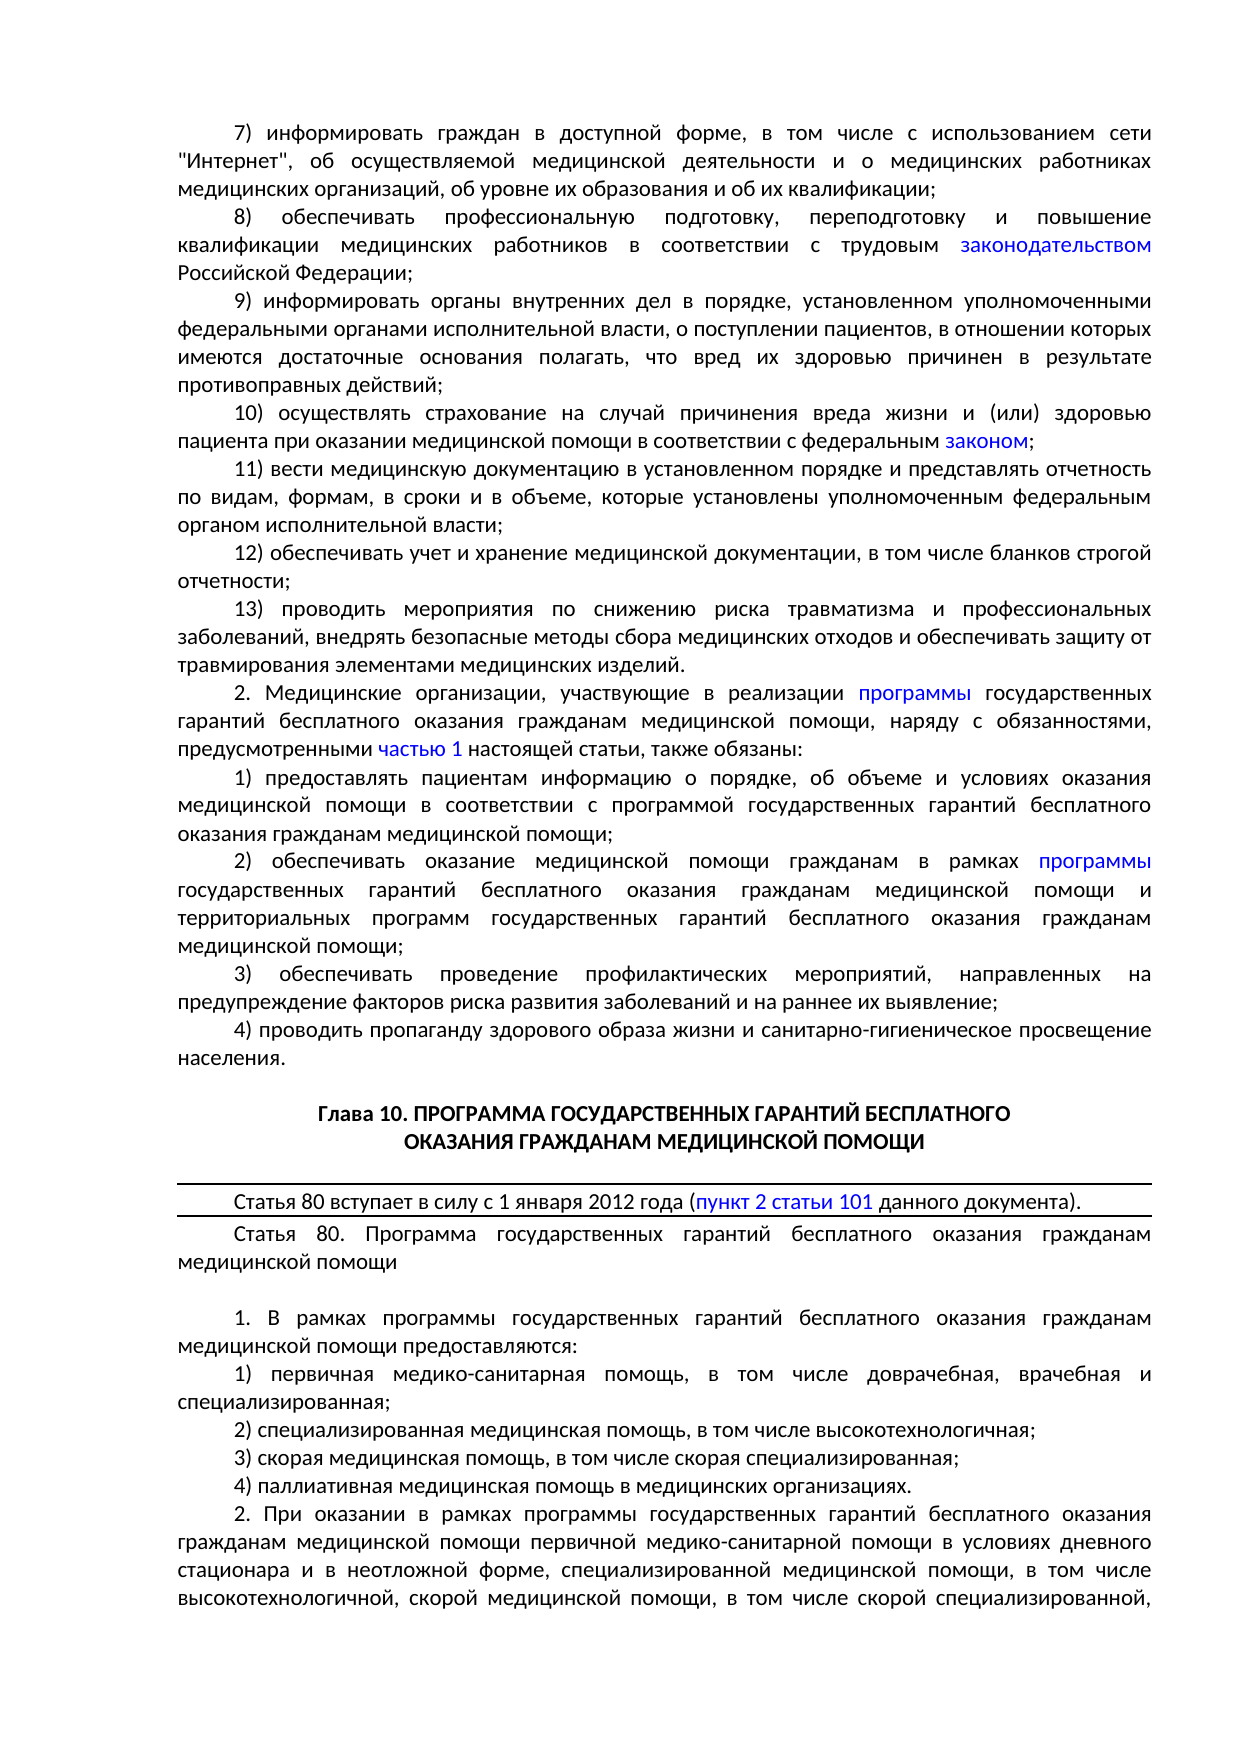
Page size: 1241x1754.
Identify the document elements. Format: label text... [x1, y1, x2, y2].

text 1) первичная медико-санитарная помощь, в том числе доврачебная, врачебная и специализированная; [177, 1359, 1152, 1415]
text 7) информировать граждан в доступной форме, в том числе с использованием сети "Интернет", об осуществляемой медицинской деятельности и о медицинских работниках медицинских организаций, об уровне их образования и об их квалификации; [177, 118, 1152, 202]
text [177, 1499, 1152, 1611]
text Статья 80 вступает в силу с 1 января 2012 года (пункт 2 статьи 101 данного документа). [177, 1187, 1152, 1215]
text 1. В рамках программы государственных гарантий бесплатного оказания гражданам медицинской помощи предоставляются: [177, 1303, 1152, 1359]
text 10) осуществлять страхование на случай причинения вреда жизни и (или) здоровью пациента при оказании медицинской помощи в соответствии с федеральным законом; [177, 398, 1152, 454]
text 11) вести медицинскую документацию в установленном порядке и представлять отчетность по видам, формам, в сроки и в объеме, которые установлены уполномоченным федеральным органом исполнительной власти; [177, 454, 1152, 538]
text 13) проводить мероприятия по снижению риска травматизма и профессиональных заболеваний, внедрять безопасные методы сбора медицинских отходов и обеспечивать защиту от травмирования элементами медицинских изделий. [177, 594, 1152, 678]
text 1) предоставлять пациентам информацию о порядке, об объеме и условиях оказания медицинской помощи в соответствии с программой государственных гарантий бесплатного оказания гражданам медицинской помощи; [177, 763, 1152, 847]
text 3) скорая медицинская помощь, в том числе скорая специализированная; [177, 1443, 1152, 1471]
title Глава 10. ПРОГРАММА ГОСУДАРСТВЕННЫХ ГАРАНТИЙ БЕСПЛАТНОГО [177, 1099, 1152, 1127]
text 12) обеспечивать учет и хранение медицинской документации, в том числе бланков строгой отчетности; [177, 538, 1152, 594]
text 9) информировать органы внутренних дел в порядке, установленном уполномоченными федеральными органами исполнительной власти, о поступлении пациентов, в отношении которых имеются достаточные основания полагать, что вред их здоровью причинен в результате противоправных действий; [177, 286, 1152, 398]
text 2) специализированная медицинская помощь, в том числе высокотехнологичная; [177, 1415, 1152, 1443]
text 2) обеспечивать оказание медицинской помощи гражданам в рамках программы государственных гарантий бесплатного оказания гражданам медицинской помощи и территориальных программ государственных гарантий бесплатного оказания гражданам медицинской помощи; [177, 847, 1152, 959]
text 2. Медицинские организации, участвующие в реализации программы государственных гарантий бесплатного оказания гражданам медицинской помощи, наряду с обязанностями, предусмотренными частью 1 настоящей статьи, также обязаны: [177, 678, 1152, 763]
text 4) паллиативная медицинская помощь в медицинских организациях. [177, 1471, 1152, 1499]
text 3) обеспечивать проведение профилактических мероприятий, направленных на предупреждение факторов риска развития заболеваний и на раннее их выявление; [177, 959, 1152, 1015]
title ОКАЗАНИЯ ГРАЖДАНАМ МЕДИЦИНСКОЙ ПОМОЩИ [177, 1127, 1152, 1155]
text Статья 80. Программа государственных гарантий бесплатного оказания гражданам медицинской помощи [177, 1219, 1152, 1275]
text 8) обеспечивать профессиональную подготовку, переподготовку и повышение квалификации медицинских работников в соответствии с трудовым законодательством Российской Федерации; [177, 202, 1152, 286]
text 4) проводить пропаганду здорового образа жизни и санитарно-гигиеническое просвещение населения. [177, 1015, 1152, 1071]
